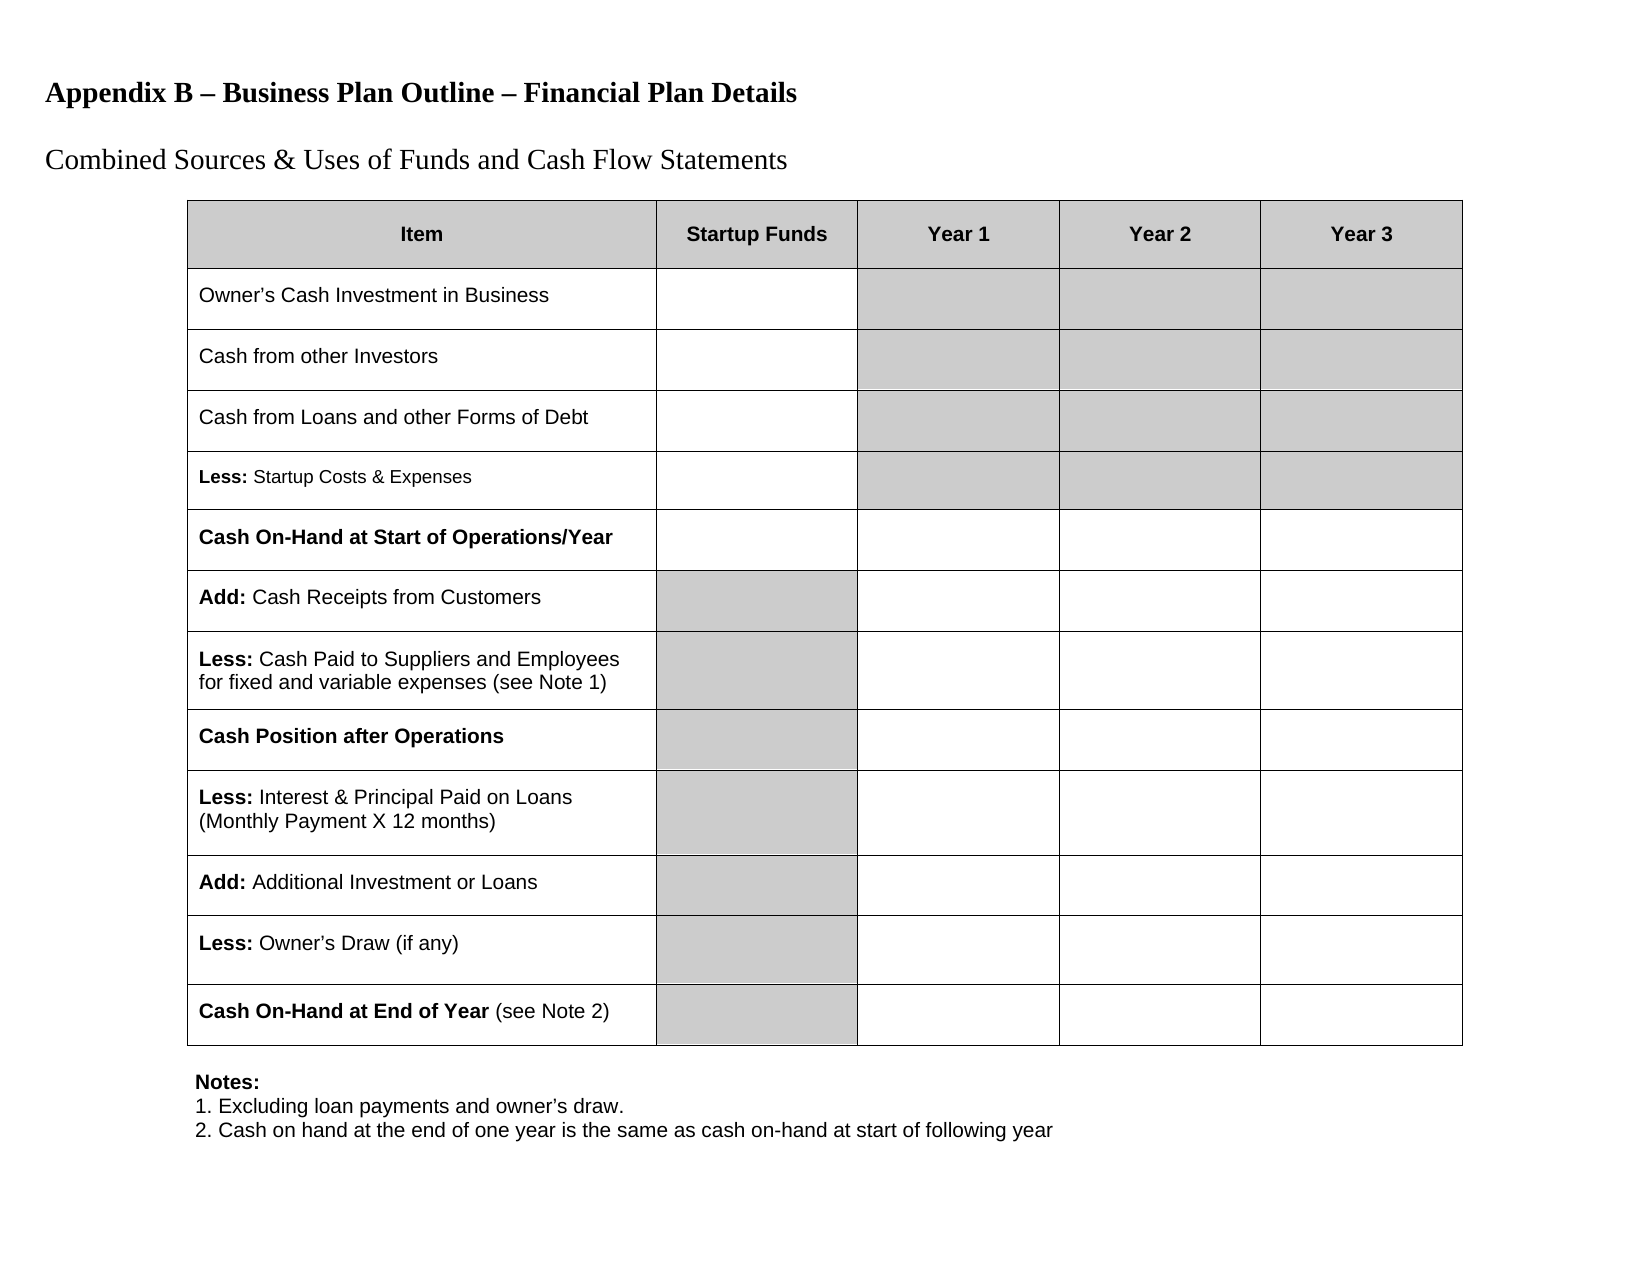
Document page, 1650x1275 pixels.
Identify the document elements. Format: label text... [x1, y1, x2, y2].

table_header Year 3 [1261, 201, 1462, 268]
table_cell Less: Startup Costs & Expenses [188, 452, 656, 509]
table_cell Add: Cash Receipts from Customers [188, 571, 656, 631]
table_cell [858, 771, 1059, 854]
table_cell [1060, 269, 1260, 329]
table_cell Cash On-Hand at Start of Operations/Year [188, 510, 656, 570]
table_cell [657, 856, 857, 915]
table_cell Cash from Loans and other Forms of Debt [188, 391, 656, 451]
table_cell Less: Cash Paid to Suppliers and Employees for fixed and variable expenses (see Note 1) [188, 632, 656, 709]
table_header Item [188, 201, 656, 268]
table_cell [858, 710, 1059, 769]
table_cell [1261, 269, 1462, 329]
table_header Startup Funds [657, 201, 857, 268]
table_cell [858, 452, 1059, 509]
table_cell Less: Interest & Principal Paid on Loans (Monthly Payment X 12 months) [188, 771, 656, 854]
text Notes: [45, 1069, 1605, 1093]
table_cell [1060, 771, 1260, 854]
table_cell [858, 391, 1059, 451]
table_cell [657, 510, 857, 570]
table_cell [657, 330, 857, 389]
table_cell [1261, 510, 1462, 570]
table_cell [1261, 771, 1462, 854]
table_cell [657, 571, 857, 631]
table_cell [1261, 391, 1462, 451]
table_cell [1060, 330, 1260, 389]
table_cell Less: Owner’s Draw (if any) [188, 916, 656, 983]
table_header Year 2 [1060, 201, 1260, 268]
table_cell [657, 391, 857, 451]
table_cell [1060, 391, 1260, 451]
table_cell [1261, 571, 1462, 631]
subtitle Appendix B – Business Plan Outline – Financial Plan Details [45, 75, 1605, 108]
table_cell [1060, 710, 1260, 769]
table_cell Cash Position after Operations [188, 710, 656, 769]
table_cell [1261, 330, 1462, 389]
table_cell Owner’s Cash Investment in Business [188, 269, 656, 329]
text 1. Excluding loan payments and owner’s draw. [45, 1093, 1605, 1117]
table_cell [1060, 571, 1260, 631]
table_cell [858, 632, 1059, 709]
table_cell [657, 771, 857, 854]
table_header Year 1 [858, 201, 1059, 268]
table_cell [858, 916, 1059, 983]
table_cell [657, 916, 857, 983]
table_cell [1060, 916, 1260, 983]
table_cell [1060, 856, 1260, 915]
table_cell [858, 856, 1059, 915]
table_cell [858, 985, 1059, 1044]
table_cell [858, 510, 1059, 570]
table_cell Cash from other Investors [188, 330, 656, 389]
table_cell [858, 330, 1059, 389]
table_cell [1060, 632, 1260, 709]
table_cell [858, 571, 1059, 631]
table_cell [1261, 856, 1462, 915]
table_cell [1060, 985, 1260, 1044]
table_cell [1261, 985, 1462, 1044]
table_cell [657, 985, 857, 1044]
table_cell Add: Additional Investment or Loans [188, 856, 656, 915]
table_cell [1261, 710, 1462, 769]
table_cell [657, 710, 857, 769]
table_cell [1060, 452, 1260, 509]
table_cell [858, 269, 1059, 329]
table_cell [1261, 632, 1462, 709]
text 2. Cash on hand at the end of one year is the same as cash on-hand at start of following year [45, 1117, 1605, 1141]
table_cell [657, 632, 857, 709]
table_cell [1060, 510, 1260, 570]
table_cell Cash On-Hand at End of Year (see Note 2) [188, 985, 656, 1044]
subtitle Combined Sources & Uses of Funds and Cash Flow Statements [45, 142, 1605, 176]
table_cell [1261, 452, 1462, 509]
table_cell [1261, 916, 1462, 983]
table_cell [657, 452, 857, 509]
table_cell [657, 269, 857, 329]
